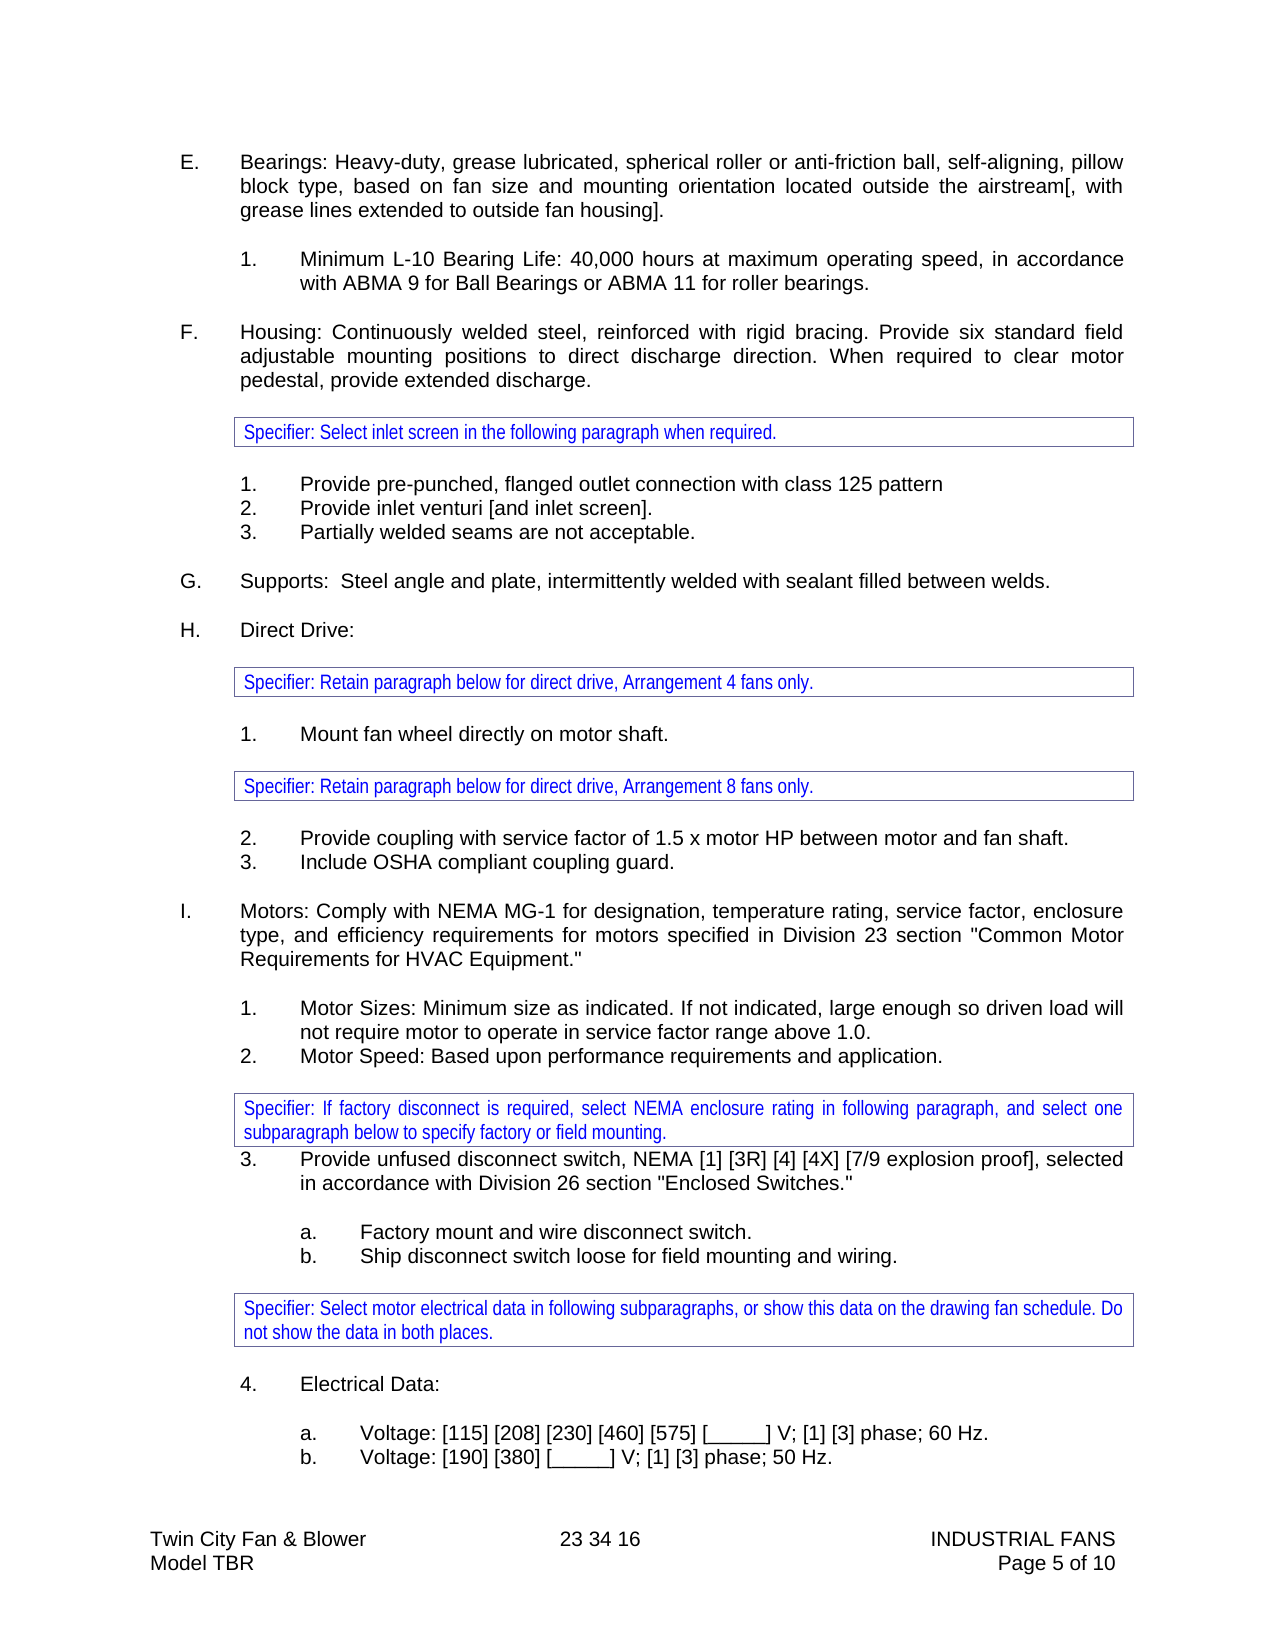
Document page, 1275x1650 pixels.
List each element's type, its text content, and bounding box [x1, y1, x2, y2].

text Voltage: [115] [208] [230] [460] [575] [_____] V; [1] [3] phase; 60 Hz. [300, 1421, 1125, 1445]
text Motor Speed: Based upon performance requirements and application. [240, 1044, 1125, 1068]
text Specifier: If factory disconnect is required, select NEMA enclosure rating in following paragraph, and select one subparagraph below to specify factory or field mounting. [235, 1094, 1133, 1146]
text Motors: Comply with NEMA MG-1 for designation, temperature rating, service factor, enclosure type, and efficiency requirements for motors specified in Division 23 section "Common Motor Requirements for HVAC Equipment." [180, 899, 1125, 971]
text Specifier: Select motor electrical data in following subparagraphs, or show this data on the drawing fan schedule. Do not show the data in both places. [235, 1294, 1133, 1346]
text Specifier: Retain paragraph below for direct drive, Arrangement 8 fans only. [235, 772, 1133, 800]
text Bearings: Heavy-duty, grease lubricated, spherical roller or anti-friction ball, self-aligning, pillow block type, based on fan size and mounting orientation located outside the airstream[, with grease lines extended to outside fan housing]. [180, 150, 1125, 222]
text Voltage: [190] [380] [_____] V; [1] [3] phase; 50 Hz. [300, 1445, 1125, 1469]
text Partially welded seams are not acceptable. [240, 520, 1125, 544]
text Provide coupling with service factor of 1.5 x motor HP between motor and fan shaft. [240, 826, 1125, 850]
text Include OSHA compliant coupling guard. [240, 850, 1125, 874]
text Specifier: Retain paragraph below for direct drive, Arrangement 4 fans only. [235, 668, 1133, 696]
text Electrical Data: [240, 1372, 1125, 1396]
text Supports: Steel angle and plate, intermittently welded with sealant filled between welds. [180, 569, 1125, 593]
text Mount fan wheel directly on motor shaft. [240, 722, 1125, 746]
text Direct Drive: [180, 618, 1125, 642]
text Motor Sizes: Minimum size as indicated. If not indicated, large enough so driven load will not require motor to operate in service factor range above 1.0. [240, 996, 1125, 1044]
text Provide inlet venturi [and inlet screen]. [240, 496, 1125, 520]
text Provide pre-punched, flanged outlet connection with class 125 pattern [240, 472, 1125, 496]
text Specifier: Select inlet screen in the following paragraph when required. [235, 418, 1133, 446]
text Provide unfused disconnect switch, NEMA [1] [3R] [4] [4X] [7/9 explosion proof], selected in accordance with Division 26 section "Enclosed Switches." [240, 1147, 1125, 1195]
text Factory mount and wire disconnect switch. [300, 1220, 1125, 1244]
text Minimum L-10 Bearing Life: 40,000 hours at maximum operating speed, in accordance with ABMA 9 for Ball Bearings or ABMA 11 for roller bearings. [240, 247, 1125, 295]
text Housing: Continuously welded steel, reinforced with rigid bracing. Provide six standard field adjustable mounting positions to direct discharge direction. When required to clear motor pedestal, provide extended discharge. [180, 320, 1125, 392]
text Ship disconnect switch loose for field mounting and wiring. [300, 1244, 1125, 1268]
